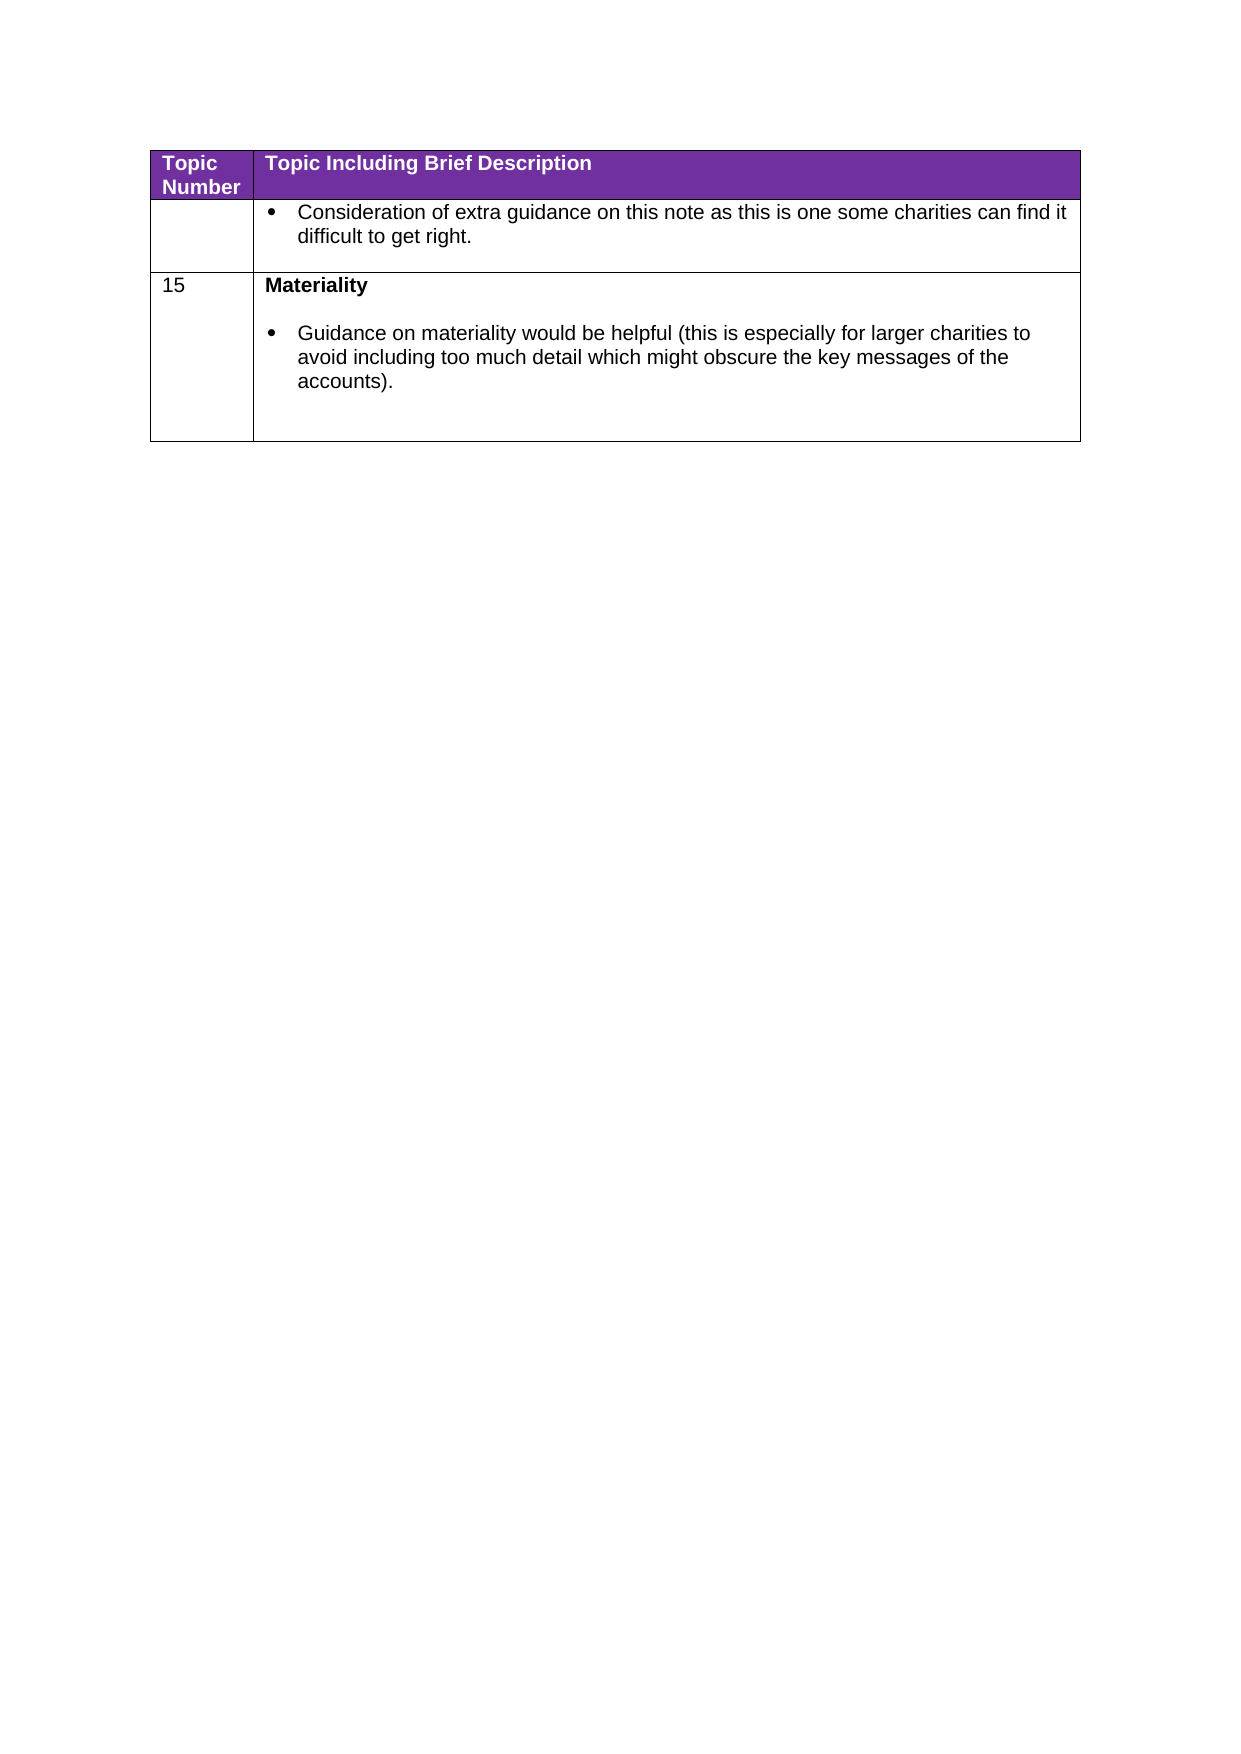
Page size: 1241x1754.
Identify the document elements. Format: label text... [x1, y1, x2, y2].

table_header Topic Number [151, 151, 253, 199]
table_header Topic Including Brief Description [254, 151, 1080, 199]
table_cell Materiality Guidance on materiality would be helpful (this is especially for larger charities to avoid including too much detail which might obscure the key messages of the accounts). [254, 273, 1080, 441]
table_cell 15 [151, 273, 253, 441]
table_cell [254, 200, 1080, 272]
table_cell 14 [151, 200, 253, 272]
